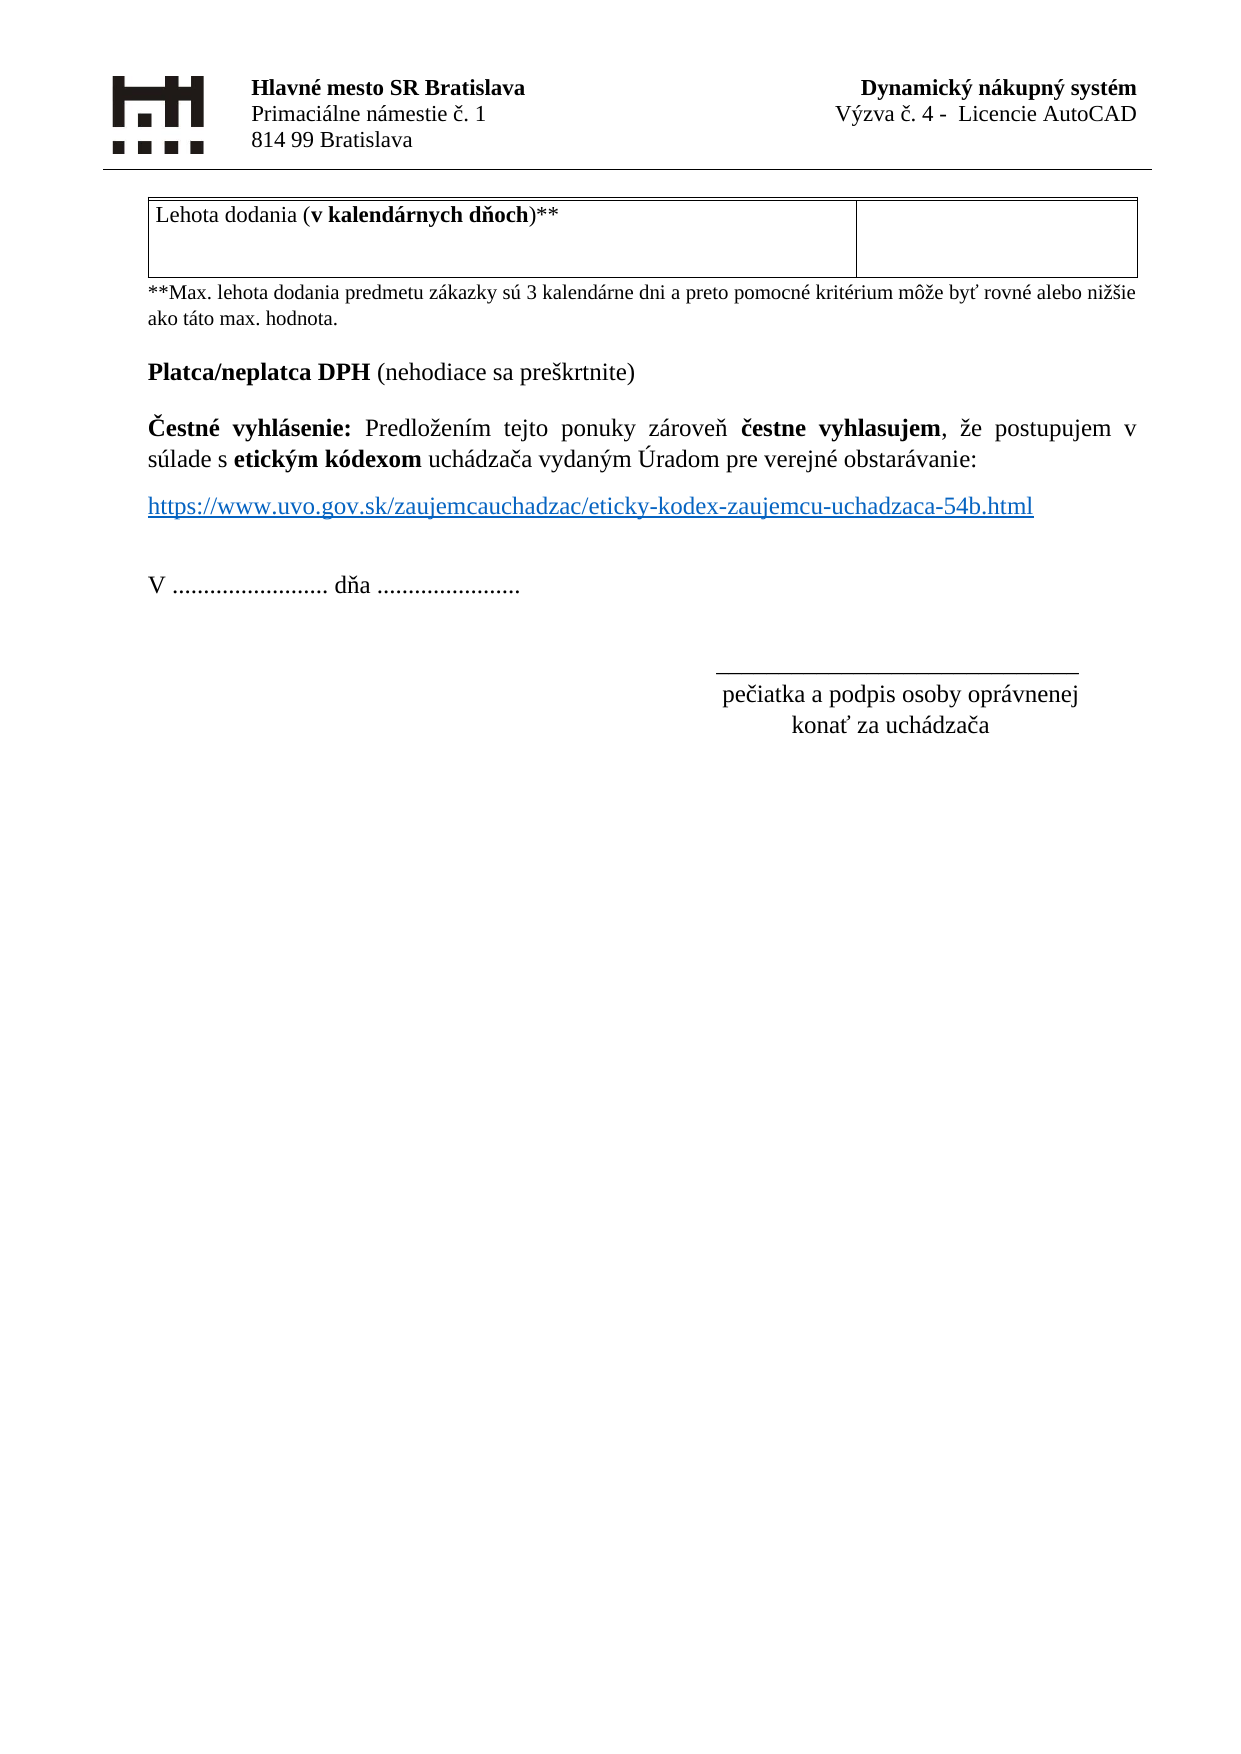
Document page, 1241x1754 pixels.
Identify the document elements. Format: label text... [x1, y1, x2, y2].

text _____________________________ pečiatka a podpis osoby oprávnenej [664, 648, 1137, 708]
picture [112, 76, 204, 154]
text Čestné vyhlásenie: Predložením tejto ponuky zároveň čestne vyhlasujem, že postupujem v súlade s etickým kódexom uchádzača vydaným Úradom pre verejné obstarávanie: [148, 413, 1137, 472]
text V ......................... dňa ....................... [148, 570, 1137, 599]
table_cell Lehota dodania (v kalendárnych dňoch)** [149, 201, 856, 277]
text **Max. lehota dodania predmetu zákazky sú 3 kalendárne dni a preto pomocné kritérium môže byť rovné alebo nižšie ako táto max. hodnota. [148, 280, 1137, 330]
text konať za uchádzača [148, 710, 1137, 739]
table_cell [857, 201, 1137, 277]
text https://www.uvo.gov.sk/zaujemcauchadzac/eticky-kodex-zaujemcu-uchadzaca-54b.html [148, 491, 1137, 520]
text Platca/neplatca DPH (nehodiace sa preškrtnite) [148, 357, 1137, 385]
